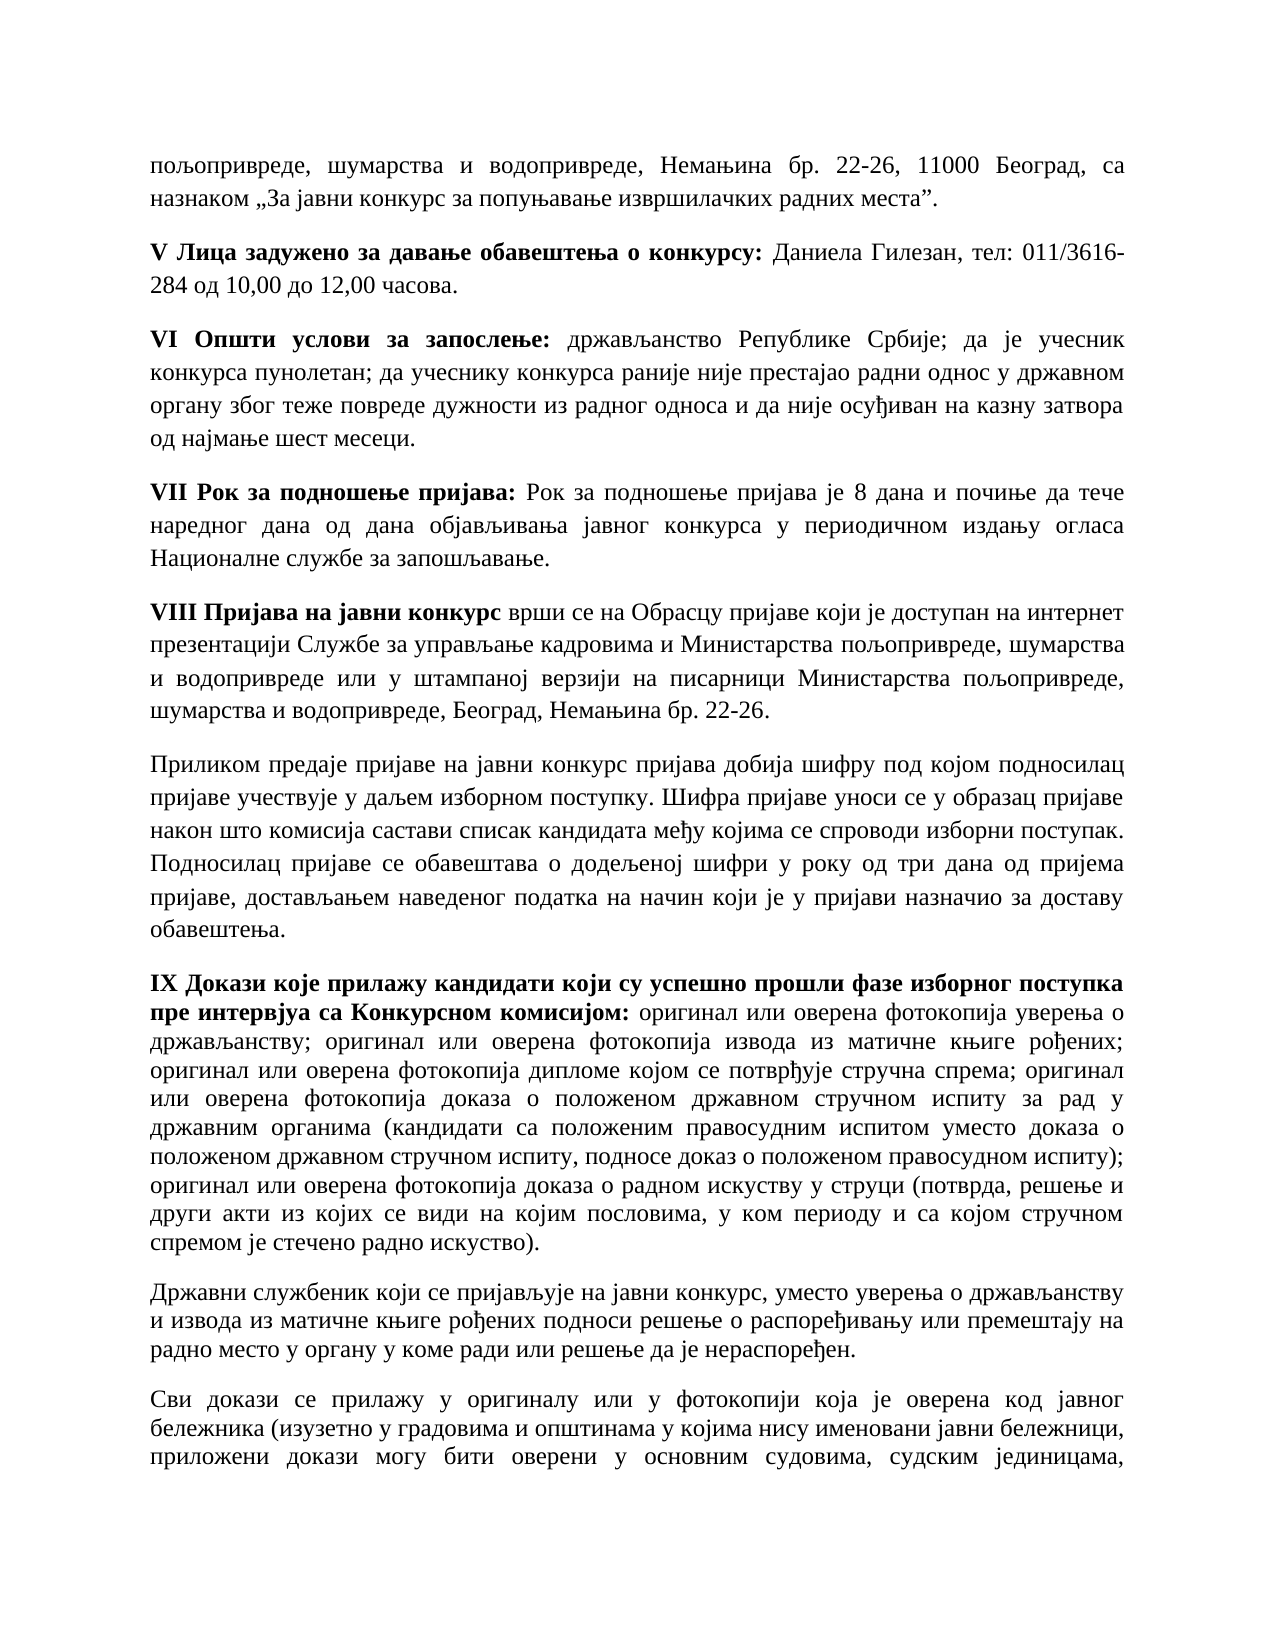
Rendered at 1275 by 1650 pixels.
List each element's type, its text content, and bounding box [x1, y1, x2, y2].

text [150, 150, 1125, 212]
text IX Докази које прилажу кандидати који су успешно прошли фазе изборног поступка пре интервјуа са Конкурсном комисијом: оригинал или оверена фотокопија уверења о држављанству; оригинал или оверена фотокопија извода из матичне књиге рођених; оригинал или оверена фотокопија дипломе којом се потврђује стручна спрема; оригинал или оверена фотокопија доказа о положеном државном стручном испиту за рад у државним органима (кандидати са положеним правосудним испитом уместо доказа о положеном државном стручном испиту, подносе доказ о положеном правосудном испиту); оригинал или оверена фотокопија доказа о радном искуству у струци (потврда, решење и други акти из којих се види на којим пословима, у ком периоду и са којом стручном спремом је стечено радно искуство). [150, 968, 1125, 1256]
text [150, 1384, 1125, 1470]
text Приликом предаје пријаве на јавни конкурс пријава добија шифру под којом подносилац пријаве учествује у даљем изборном поступку. Шифра пријаве уноси се у образац пријаве након што комисија састави списак кандидата међу којима се спроводи изборни поступак. Подносилац пријаве се обавештава о додељеној шифри у року од три дана од пријема пријаве, достављањем наведеног податка на начин који је у пријави назначио за доставу обавештења. [150, 749, 1125, 943]
text Државни службеник који се пријављује на јавни конкурс, уместо уверења о држављанству и извода из матичне књиге рођених подноси решење о распоређивању или премештају на радно место у органу у коме ради или решење да је нераспоређен. [150, 1277, 1125, 1363]
text VIII Пријава на јавни конкурс врши се на Обрасцу пријаве који је доступан на интернет презентацији Службе за управљање кадровима и Министарства пољопривреде, шумарства и водопривреде или у штампаној верзији на писарници Министарства пољопривреде, шумарства и водопривреде, Београд, Немањина бр. 22-26. [150, 597, 1125, 724]
text V Лица задужено за давање обавештења о конкурсу: Даниела Гилезан, тел: 011/3616-284 од 10,00 до 12,00 часова. [150, 237, 1125, 299]
text VI Општи услови за запослење: држављанство Републике Србије; да је учесник конкурса пунолетан; да учеснику конкурса раније није престајао радни однос у државном органу због теже повреде дужности из радног односа и да није осуђиван на казну затвора од најмање шест месеци. [150, 324, 1125, 452]
text VII Рок за подношење пријава: Рок за подношење пријава је 8 дана и почиње да тече наредног дана од дана објављивања јавног конкурса у периодичном издању огласа Националне службе за запошљавање. [150, 477, 1125, 571]
